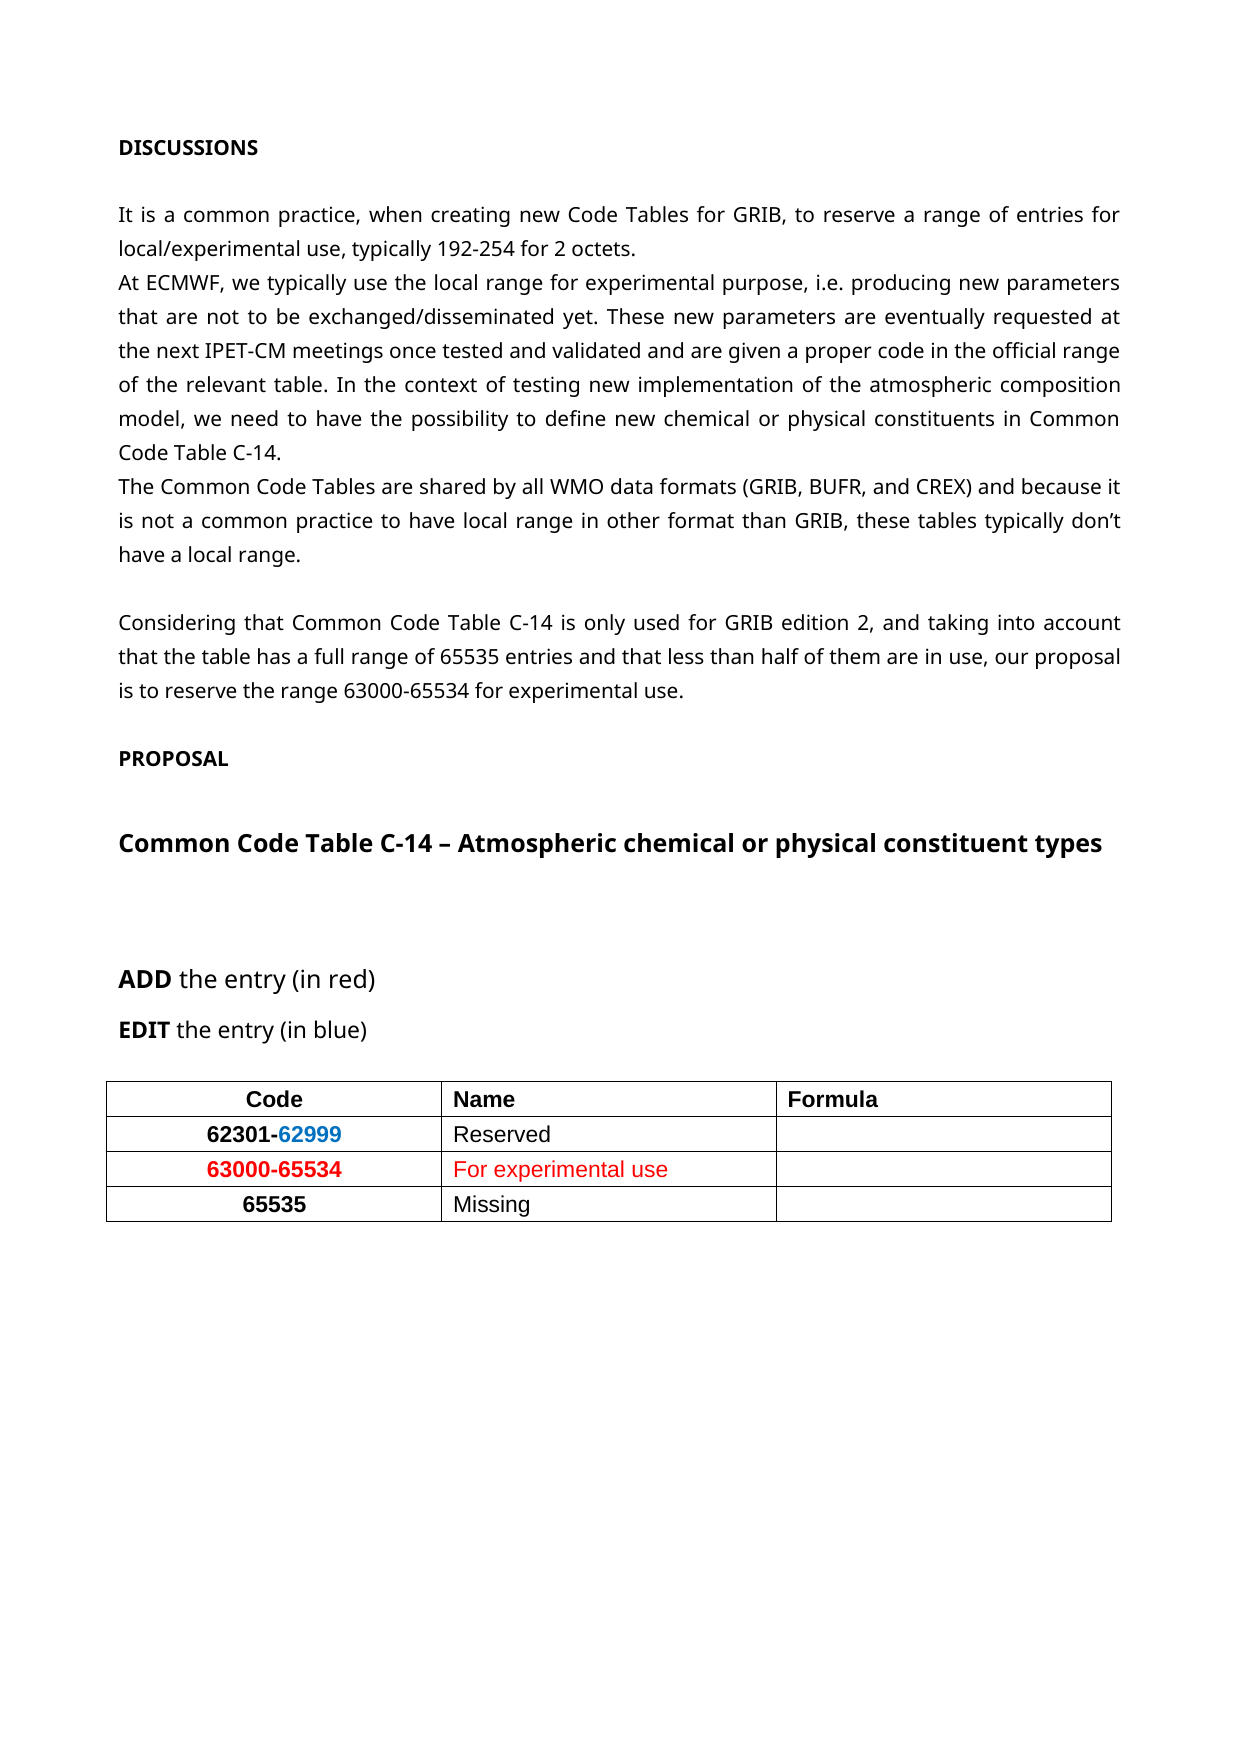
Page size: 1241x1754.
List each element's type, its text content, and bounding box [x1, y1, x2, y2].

table_header Formula [777, 1082, 1111, 1116]
text PROPOSAL [118, 741, 1122, 775]
text The Common Code Tables are shared by all WMO data formats (GRIB, BUFR, and CREX) and because it is not a common practice to have local range in other format than GRIB, these tables typically don’t have a local range. [118, 469, 1122, 571]
table_header Name [442, 1082, 776, 1116]
text It is a common practice, when creating new Code Tables for GRIB, to reserve a range of entries for local/experimental use, typically 192-254 for 2 octets. [118, 198, 1122, 266]
text ADD the entry (in red) [118, 945, 1122, 1013]
table_cell [777, 1187, 1111, 1221]
text Considering that Common Code Table C-14 is only used for GRIB edition 2, and taking into account that the table has a full range of 65535 entries and that less than half of them are in use, our proposal is to reserve the range 63000-65534 for experimental use. [118, 605, 1122, 707]
table_cell [777, 1152, 1111, 1186]
text Common Code Table C-14 – Atmospheric chemical or physical constituent types [118, 809, 1122, 877]
text EDIT the entry (in blue) [118, 1013, 1122, 1047]
table_header Code [107, 1082, 441, 1116]
table_cell 62301-62999 [107, 1117, 441, 1151]
table_cell 63000-65534 [107, 1152, 441, 1186]
table_cell Missing [442, 1187, 776, 1221]
table_cell For experimental use [442, 1152, 776, 1186]
table_cell [777, 1117, 1111, 1151]
text DISCUSSIONS [118, 130, 1122, 164]
table_cell Reserved [442, 1117, 776, 1151]
table_cell 65535 [107, 1187, 441, 1221]
text At ECMWF, we typically use the local range for experimental purpose, i.e. producing new parameters that are not to be exchanged/disseminated yet. These new parameters are eventually requested at the next IPET-CM meetings once tested and validated and are given a proper code in the official range of the relevant table. In the context of testing new implementation of the atmospheric composition model, we need to have the possibility to define new chemical or physical constituents in Common Code Table C-14. [118, 266, 1122, 469]
